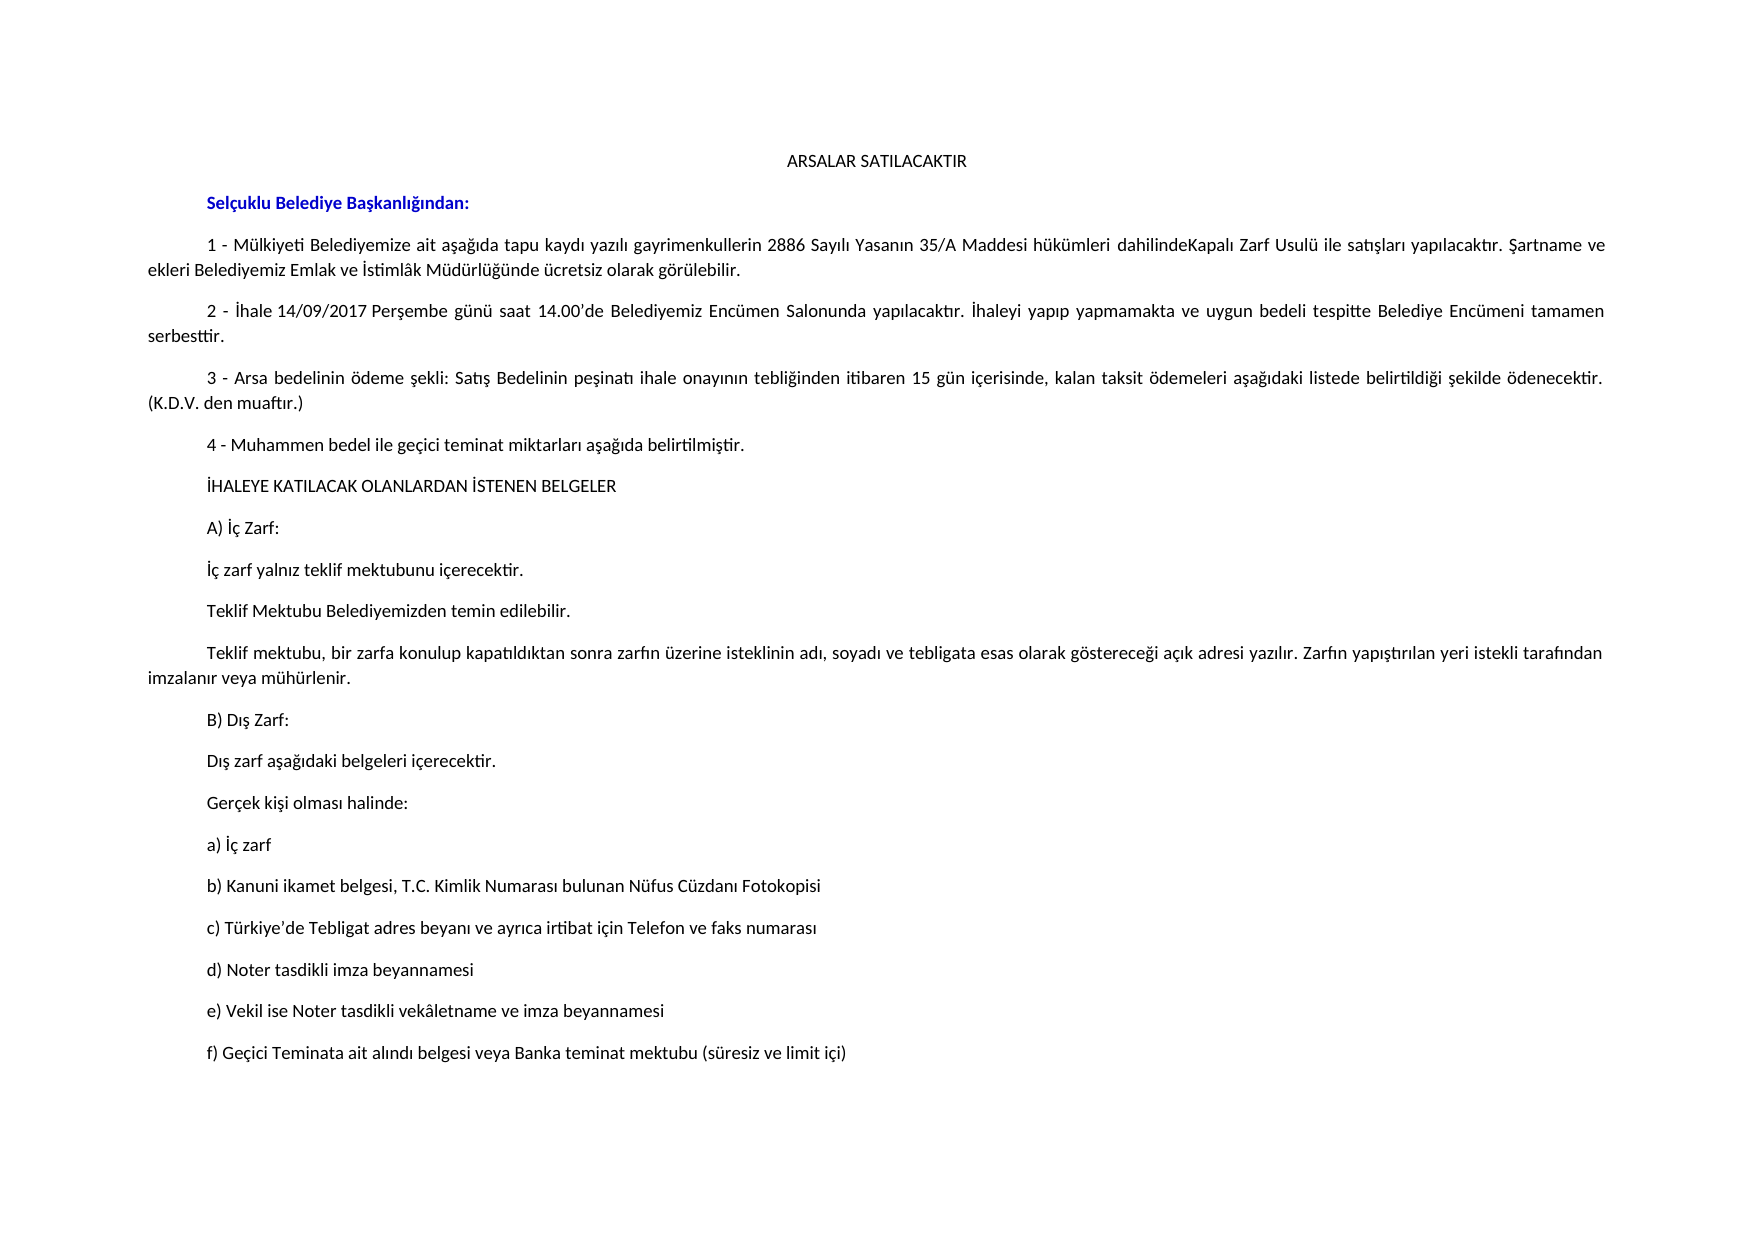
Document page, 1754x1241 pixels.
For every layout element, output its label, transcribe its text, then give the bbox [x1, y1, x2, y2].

text Teklif mektubu, bir zarfa konulup kapatıldıktan sonra zarfın üzerine isteklinin adı, soyadı ve tebligata esas olarak göstereceği açık adresi yazılır. Zarfın yapıştırılan yeri istekli tarafından imzalanır veya mühürlenir. [148, 639, 1606, 689]
text İHALEYE KATILACAK OLANLARDAN İSTENEN BELGELER [148, 473, 1606, 498]
text f) Geçici Teminata ait alındı belgesi veya Banka teminat mektubu (süresiz ve limit içi) [148, 1039, 1606, 1064]
text c) Türkiye’de Tebligat adres beyanı ve ayrıca irtibat için Telefon ve faks numarası [148, 914, 1606, 939]
text 1 - Mülkiyeti Belediyemize ait aşağıda tapu kaydı yazılı gayrimenkullerin 2886 Sayılı Yasanın 35/A Maddesi hükümleri dahilindeKapalı Zarf Usulü ile satışları yapılacaktır. Şartname ve ekleri Belediyemiz Emlak ve İstimlâk Müdürlüğünde ücretsiz olarak görülebilir. [148, 231, 1606, 281]
text A) İç Zarf: [148, 514, 1606, 539]
text 2 - İhale 14/09/2017 Perşembe günü saat 14.00’de Belediyemiz Encümen Salonunda yapılacaktır. İhaleyi yapıp yapmamakta ve uygun bedeli tespitte Belediye Encümeni tamamen serbesttir. [148, 298, 1606, 348]
text 4 - Muhammen bedel ile geçici teminat miktarları aşağıda belirtilmiştir. [148, 431, 1606, 456]
text Gerçek kişi olması halinde: [148, 789, 1606, 814]
text B) Dış Zarf: [148, 706, 1606, 731]
text Dış zarf aşağıdaki belgeleri içerecektir. [148, 748, 1606, 773]
text Teklif Mektubu Belediyemizden temin edilebilir. [148, 598, 1606, 623]
text İç zarf yalnız teklif mektubunu içerecektir. [148, 556, 1606, 581]
text d) Noter tasdikli imza beyannamesi [148, 956, 1606, 981]
text 3 - Arsa bedelinin ödeme şekli: Satış Bedelinin peşinatı ihale onayının tebliğinden itibaren 15 gün içerisinde, kalan taksit ödemeleri aşağıdaki listede belirtildiği şekilde ödenecektir. (K.D.V. den muaftır.) [148, 364, 1606, 414]
text ARSALAR SATILACAKTIR [148, 148, 1606, 173]
text e) Vekil ise Noter tasdikli vekâletname ve imza beyannamesi [148, 998, 1606, 1023]
text b) Kanuni ikamet belgesi, T.C. Kimlik Numarası bulunan Nüfus Cüzdanı Fotokopisi [148, 873, 1606, 898]
text a) İç zarf [148, 831, 1606, 856]
text Selçuklu Belediye Başkanlığından: [148, 189, 1606, 214]
